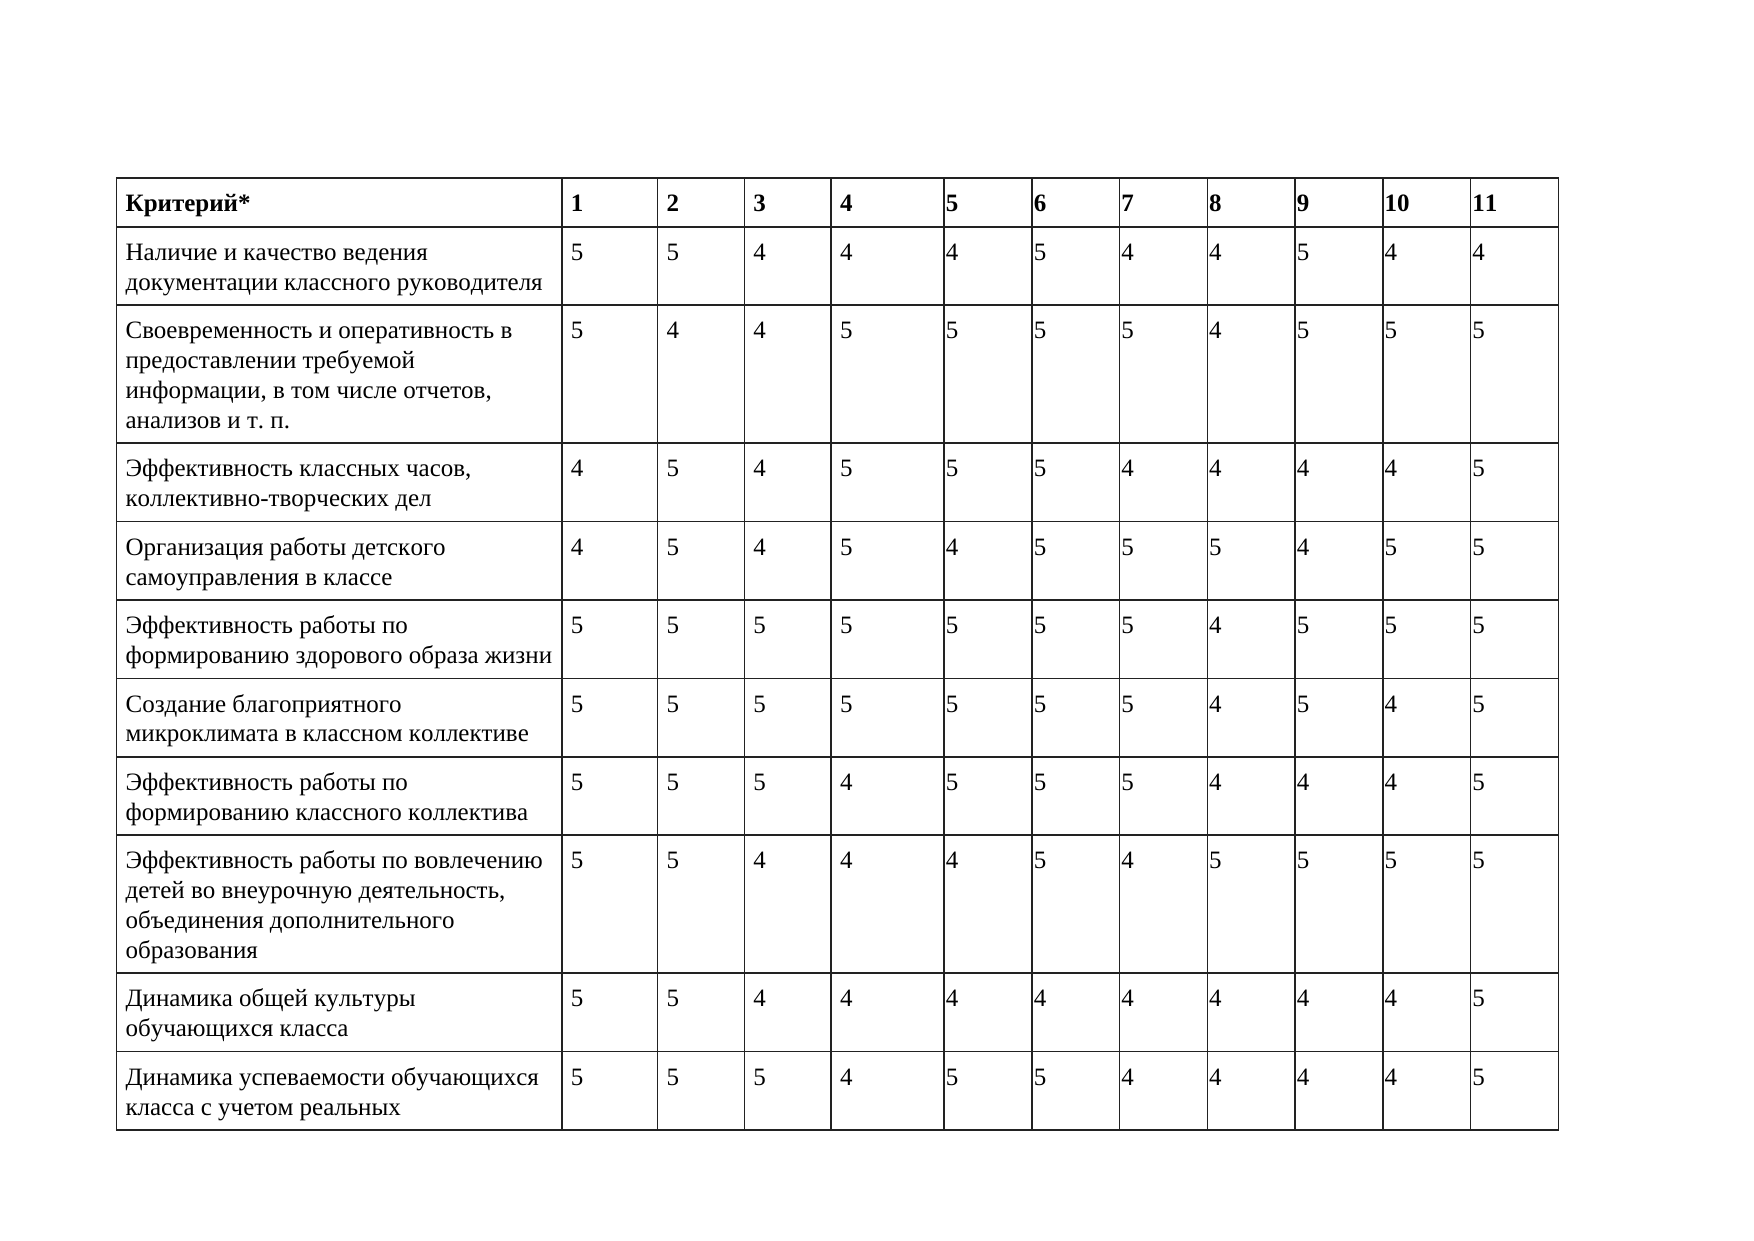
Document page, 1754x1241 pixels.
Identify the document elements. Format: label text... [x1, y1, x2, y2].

table_cell 5 [1120, 306, 1207, 442]
table_cell 5 [832, 679, 943, 756]
table_header 7 [1120, 179, 1207, 226]
table_cell 4 [563, 444, 657, 521]
table_header 9 [1296, 179, 1382, 226]
table_cell 4 [745, 306, 830, 442]
table_cell 5 [1033, 522, 1119, 599]
table_cell 4 [1208, 679, 1294, 756]
table_cell 4 [1296, 974, 1382, 1051]
table_cell 5 [832, 522, 943, 599]
table_cell 5 [1033, 444, 1119, 521]
table_cell 5 [563, 228, 657, 304]
table_cell 4 [1120, 836, 1207, 972]
table_cell 5 [1384, 522, 1470, 599]
table_cell 4 [1033, 974, 1119, 1051]
table_cell 4 [563, 522, 657, 599]
table_cell 4 [945, 974, 1031, 1051]
table_cell 5 [1033, 228, 1119, 304]
table_cell 5 [1296, 228, 1382, 304]
table_cell 5 [563, 974, 657, 1051]
table_cell 4 [1120, 444, 1207, 521]
table_cell 5 [1208, 522, 1294, 599]
table_cell 4 [832, 758, 943, 834]
table_cell Эффективность работы по формированию классного коллектива [117, 758, 561, 834]
table_cell 5 [1471, 522, 1558, 599]
table_cell Динамика общей культуры обучающихся класса [117, 974, 561, 1051]
table_cell 5 [1033, 306, 1119, 442]
table_cell 5 [1296, 836, 1382, 972]
table_cell 4 [1208, 1052, 1294, 1129]
table_cell 5 [1208, 836, 1294, 972]
table_cell 4 [1208, 974, 1294, 1051]
table_cell 4 [1471, 228, 1558, 304]
table_cell 5 [1471, 974, 1558, 1051]
table_cell 5 [745, 758, 830, 834]
table_cell 5 [658, 522, 744, 599]
table_cell 5 [745, 1052, 830, 1129]
table_cell 5 [658, 758, 744, 834]
table_cell 5 [1033, 679, 1119, 756]
table_cell 5 [745, 601, 830, 677]
table_cell 5 [832, 306, 943, 442]
table_cell 5 [1471, 1052, 1558, 1129]
table_cell 5 [658, 444, 744, 521]
table_cell 4 [945, 836, 1031, 972]
table_header 6 [1033, 179, 1119, 226]
table_cell Своевременность и оперативность в предоставлении требуемой информации, в том числе отчетов, анализов и т. п. [117, 306, 561, 442]
table_cell 5 [1120, 758, 1207, 834]
table_header Критерий* [117, 179, 561, 226]
table_cell 4 [1120, 1052, 1207, 1129]
table_cell 5 [1471, 306, 1558, 442]
table_cell 4 [1208, 601, 1294, 677]
table_header 10 [1384, 179, 1470, 226]
table_cell Создание благоприятного микроклимата в классном коллективе [117, 679, 561, 756]
table_cell 5 [945, 601, 1031, 677]
table_cell Эффективность работы по вовлечению детей во внеурочную деятельность, объединения дополнительного образования [117, 836, 561, 972]
table_cell 5 [658, 836, 744, 972]
table_cell 5 [945, 306, 1031, 442]
table_cell 5 [1033, 758, 1119, 834]
table_cell 5 [658, 679, 744, 756]
table_cell 5 [1471, 758, 1558, 834]
table_cell 5 [658, 1052, 744, 1129]
table_cell 4 [1296, 758, 1382, 834]
table_cell 4 [1208, 306, 1294, 442]
table_cell 5 [945, 444, 1031, 521]
table_cell 4 [1384, 974, 1470, 1051]
table_cell 5 [945, 1052, 1031, 1129]
table_cell 4 [832, 228, 943, 304]
table_cell 5 [1384, 601, 1470, 677]
table_cell 5 [1120, 601, 1207, 677]
table_cell 5 [1471, 444, 1558, 521]
table_cell 4 [745, 522, 830, 599]
table_cell 5 [832, 601, 943, 677]
table_cell 5 [1471, 679, 1558, 756]
table_cell 5 [563, 836, 657, 972]
table_cell Эффективность работы по формированию здорового образа жизни [117, 601, 561, 677]
table_cell 5 [563, 679, 657, 756]
table_cell 4 [1120, 228, 1207, 304]
table_cell 4 [1208, 444, 1294, 521]
table_cell 5 [658, 228, 744, 304]
table_header 3 [745, 179, 830, 226]
table_cell 4 [1296, 1052, 1382, 1129]
table_cell 4 [1296, 522, 1382, 599]
table_cell 5 [1033, 601, 1119, 677]
table_cell 5 [563, 758, 657, 834]
table_cell 5 [945, 679, 1031, 756]
table_cell 4 [945, 228, 1031, 304]
table_cell 4 [745, 836, 830, 972]
table_cell 5 [658, 601, 744, 677]
table_cell 4 [832, 974, 943, 1051]
table_cell 4 [1208, 758, 1294, 834]
table_cell 5 [1471, 601, 1558, 677]
table_cell 5 [1384, 836, 1470, 972]
table_cell 5 [1120, 679, 1207, 756]
table_cell 4 [832, 836, 943, 972]
table_cell 4 [745, 228, 830, 304]
table_header 11 [1471, 179, 1558, 226]
table_cell 4 [1208, 228, 1294, 304]
table_cell 4 [1384, 758, 1470, 834]
table_header 8 [1208, 179, 1294, 226]
table_cell Организация работы детского самоуправления в классе [117, 522, 561, 599]
table_cell 5 [1296, 306, 1382, 442]
table_cell 5 [658, 974, 744, 1051]
table_cell 4 [745, 444, 830, 521]
table_cell 5 [1296, 601, 1382, 677]
table_header 1 [563, 179, 657, 226]
table_cell 4 [1384, 1052, 1470, 1129]
table_cell 5 [1120, 522, 1207, 599]
table_cell 5 [1033, 836, 1119, 972]
table_cell Эффективность классных часов, коллективно-творческих дел [117, 444, 561, 521]
table_cell 5 [1384, 306, 1470, 442]
table_cell 5 [563, 601, 657, 677]
table_cell 5 [1296, 679, 1382, 756]
table_cell 5 [563, 306, 657, 442]
table_cell 5 [1033, 1052, 1119, 1129]
table_header 4 [832, 179, 943, 226]
table_cell 4 [1296, 444, 1382, 521]
table_cell 5 [563, 1052, 657, 1129]
table_cell 5 [1471, 836, 1558, 972]
table_cell 4 [1384, 228, 1470, 304]
table_cell 4 [1120, 974, 1207, 1051]
table_cell 5 [745, 679, 830, 756]
table_cell 4 [658, 306, 744, 442]
table_header 2 [658, 179, 744, 226]
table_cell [117, 1052, 561, 1129]
table_cell 5 [945, 758, 1031, 834]
table_cell 4 [745, 974, 830, 1051]
table_cell 5 [832, 444, 943, 521]
table_cell 4 [832, 1052, 943, 1129]
table_cell Наличие и качество ведения документации классного руководителя [117, 228, 561, 304]
table_header 5 [945, 179, 1031, 226]
table_cell 4 [1384, 444, 1470, 521]
table_cell 4 [1384, 679, 1470, 756]
table_cell 4 [945, 522, 1031, 599]
